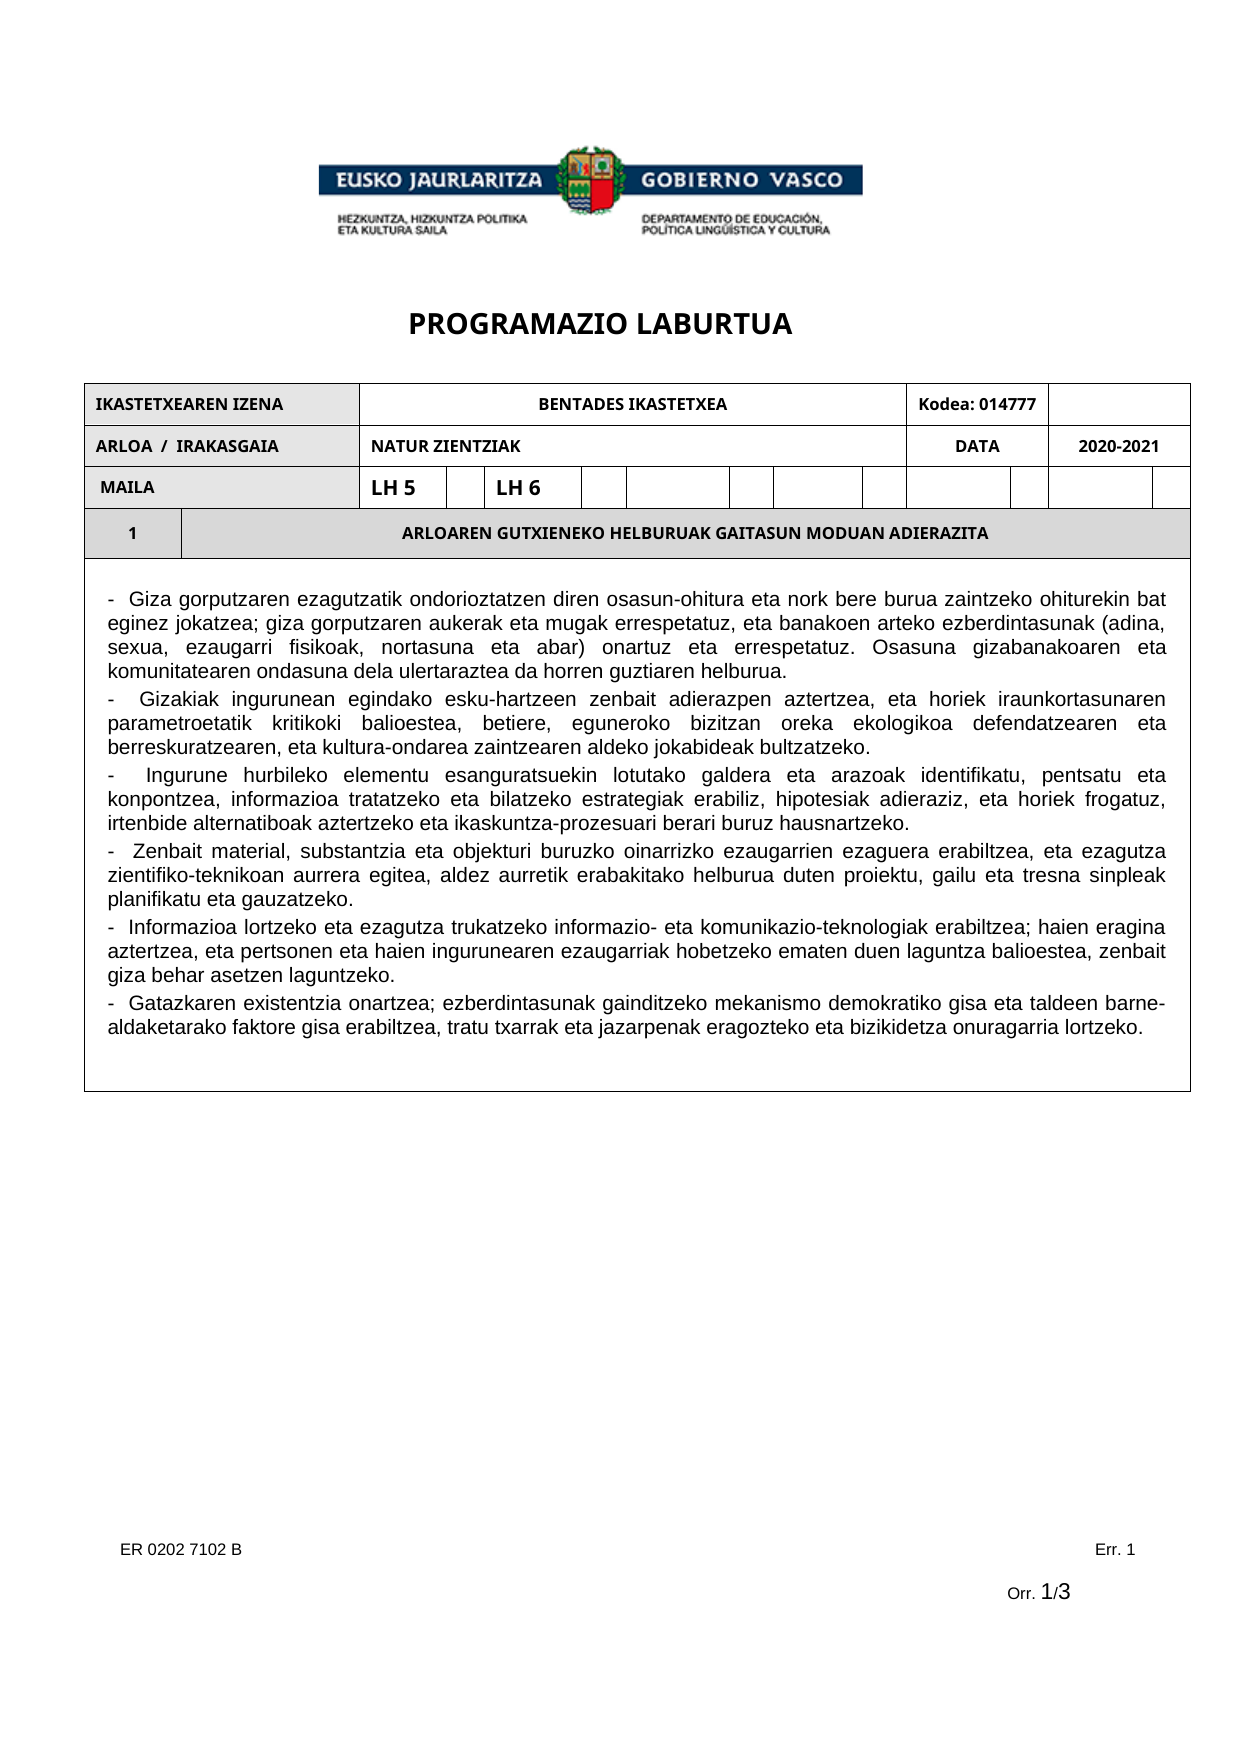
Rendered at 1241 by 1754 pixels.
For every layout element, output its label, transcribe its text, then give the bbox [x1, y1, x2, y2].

table_cell 2020-2021 [1049, 426, 1190, 466]
table_cell DATA [907, 426, 1048, 466]
table_cell [863, 467, 906, 508]
table_header BENTADES IKASTETXEA [360, 384, 906, 424]
table_cell [447, 467, 484, 508]
table_cell [1011, 467, 1048, 508]
table_cell ARLOAREN GUTXIENEKO HELBURUAK GAITASUN MODUAN ADIERAZITA [182, 509, 1190, 558]
table_cell 1 [85, 509, 181, 558]
table_cell [1049, 467, 1152, 508]
table_header [1049, 384, 1190, 424]
table_cell LH 6 [485, 467, 581, 508]
table_cell [907, 467, 1010, 508]
table_cell LH 5 [360, 467, 446, 508]
text PROGRAMAZIO LABURTUA [137, 303, 1063, 343]
picture [318, 113, 863, 261]
table_cell [582, 467, 626, 508]
table_cell - Giza gorputzaren ezagutzatik ondorioztatzen diren osasun-ohitura eta nork bere burua zaintzeko ohiturekin bat eginez jokatzea; giza gorputzaren aukerak eta mugak errespetatuz, eta banakoen arteko ezberdintasunak (adina, sexua, ezaugarri fisikoak, nortasuna eta abar) onartuz eta errespetatuz. Osasuna gizabanakoaren eta komunitatearen ondasuna dela ulertaraztea da horren guztiaren helburua. - Gizakiak ingurunean egindako esku-hartzeen zenbait adierazpen aztertzea, eta horiek iraunkortasunaren parametroetatik kritikoki balioestea, betiere, eguneroko bizitzan oreka ekologikoa defendatzearen eta berreskuratzearen, eta kultura-ondarea zaintzearen aldeko jokabideak bultzatzeko. - Ingurune hurbileko elementu esanguratsuekin lotutako galdera eta arazoak identifikatu, pentsatu eta konpontzea, informazioa tratatzeko eta bilatzeko estrategiak erabiliz, hipotesiak adieraziz, eta horiek frogatuz, irtenbide alternatiboak aztertzeko eta ikaskuntza-prozesuari berari buruz hausnartzeko. - Zenbait material, substantzia eta objekturi buruzko oinarrizko ezaugarrien ezaguera erabiltzea, eta ezagutza zientifiko-teknikoan aurrera egitea, aldez aurretik erabakitako helburua duten proiektu, gailu eta tresna sinpleak planifikatu eta gauzatzeko. - Informazioa lortzeko eta ezagutza trukatzeko informazio- eta komunikazio-teknologiak erabiltzea; haien eragina aztertzea, eta pertsonen eta haien ingurunearen ezaugarriak hobetzeko ematen duen laguntza balioestea, zenbait giza behar asetzen laguntzeko. - Gatazkaren existentzia onartzea; ezberdintasunak gainditzeko mekanismo demokratiko gisa eta taldeen barne-aldaketarako faktore gisa erabiltzea, tratu txarrak eta jazarpenak eragozteko eta bizikidetza onuragarria lortzeko. [85, 559, 1190, 1091]
table_cell NATUR ZIENTZIAK [360, 426, 906, 466]
table_header IKASTETXEAREN IZENA [85, 384, 359, 424]
table_cell [730, 467, 773, 508]
table_header Kodea: 014777 [907, 384, 1048, 424]
table_cell [627, 467, 729, 508]
table_cell ARLOA / IRAKASGAIA [85, 426, 359, 466]
table_cell [774, 467, 862, 508]
table_cell [1153, 467, 1190, 508]
table_cell MAILA [85, 467, 359, 508]
